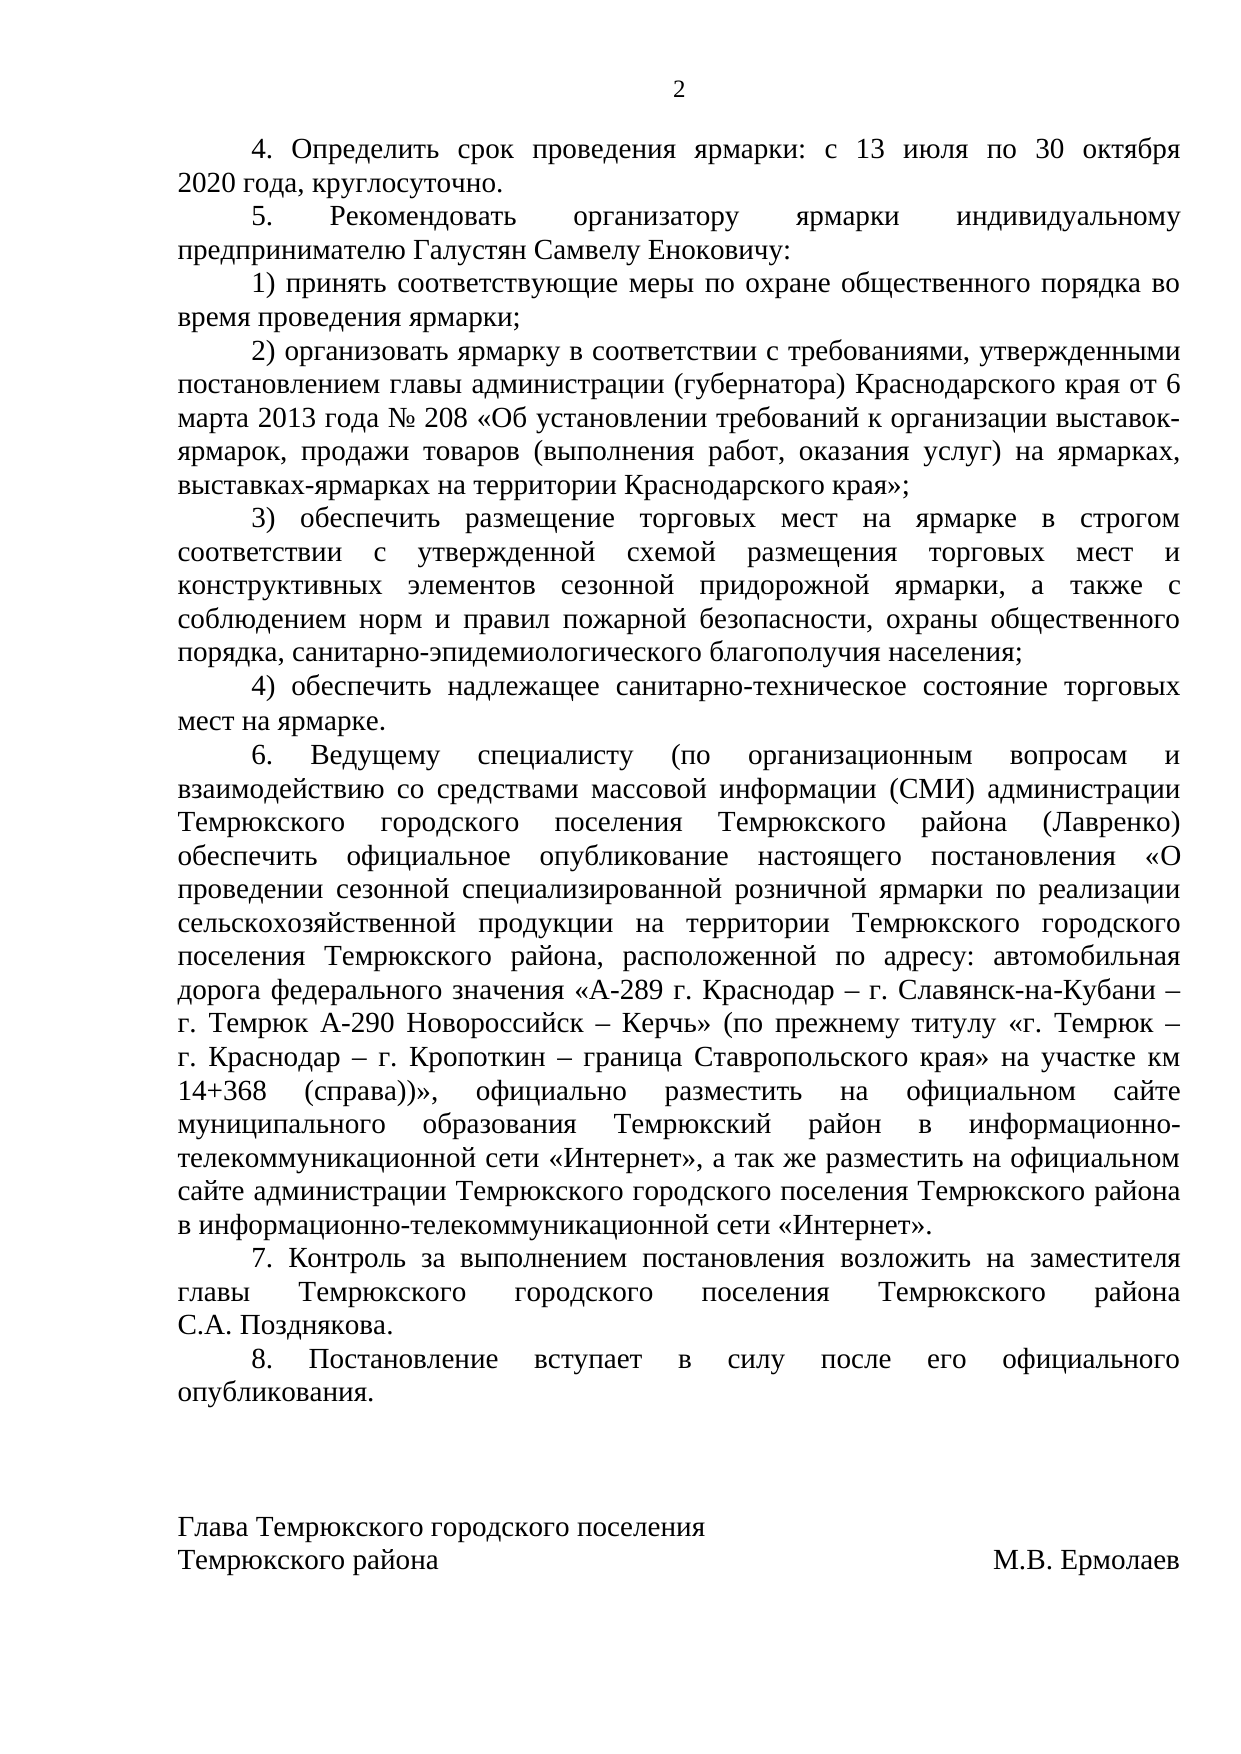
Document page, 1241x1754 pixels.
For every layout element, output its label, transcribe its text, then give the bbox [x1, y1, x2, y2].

text 6. Ведущему специалисту (по организационным вопросам и взаимодействию со средствами массовой информации (СМИ) администрации Темрюкского городского поселения Темрюкского района (Лавренко) обеспечить официальное опубликование настоящего постановления «О проведении сезонной специализированной розничной ярмарки по реализации сельскохозяйственной продукции на территории Темрюкского городского поселения Темрюкского района, расположенной по адресу: автомобильная дорога федерального значения «А-289 г. Краснодар – г. Славянск-на-Кубани – г. Темрюк А-290 Новороссийск – Керчь» (по прежнему титулу «г. Темрюк – г. Краснодар – г. Кропоткин – граница Ставропольского края» на участке км 14+368 (справа))», официально разместить на официальном сайте муниципального образования Темрюкский район в информационно-телекоммуникационной сети «Интернет», а так же разместить на официальном сайте администрации Темрюкского городского поселения Темрюкского района в информационно-телекоммуникационной сети «Интернет». [177, 737, 1181, 1240]
text Глава Темрюкского городского поселения [177, 1509, 1181, 1542]
text 8. Постановление вступает в силу после его официального опубликования. [177, 1341, 1181, 1408]
text 4) обеспечить надлежащее санитарно-техническое состояние торговых мест на ярмарке. [177, 668, 1181, 737]
text 7. Контроль за выполнением постановления возложить на заместителя главы Темрюкского городского поселения Темрюкского района С.А. Позднякова. [177, 1240, 1181, 1341]
text 5. Рекомендовать организатору ярмарки индивидуальному предпринимателю Галустян Самвелу Еноковичу: [177, 198, 1181, 266]
text Темрюкского района М.В. Ермолаев [177, 1542, 1181, 1576]
text 3) обеспечить размещение торговых мест на ярмарке в строгом соответствии с утвержденной схемой размещения торговых мест и конструктивных элементов сезонной придорожной ярмарки, а также с соблюдением норм и правил пожарной безопасности, охраны общественного порядка, санитарно-эпидемиологического благополучия населения; [177, 500, 1181, 668]
text 4. Определить срок проведения ярмарки: с 13 июля по 30 октября 2020 года, круглосуточно. [177, 131, 1181, 198]
text 1) принять соответствующие меры по охране общественного порядка во время проведения ярмарки; [177, 266, 1181, 333]
text 2) организовать ярмарку в соответствии с требованиями, утвержденными постановлением главы администрации (губернатора) Краснодарского края от 6 марта 2013 года № 208 «Об установлении требований к организации выставок-ярмарок, продажи товаров (выполнения работ, оказания услуг) на ярмарках, выставках-ярмарках на территории Краснодарского края»; [177, 333, 1181, 500]
